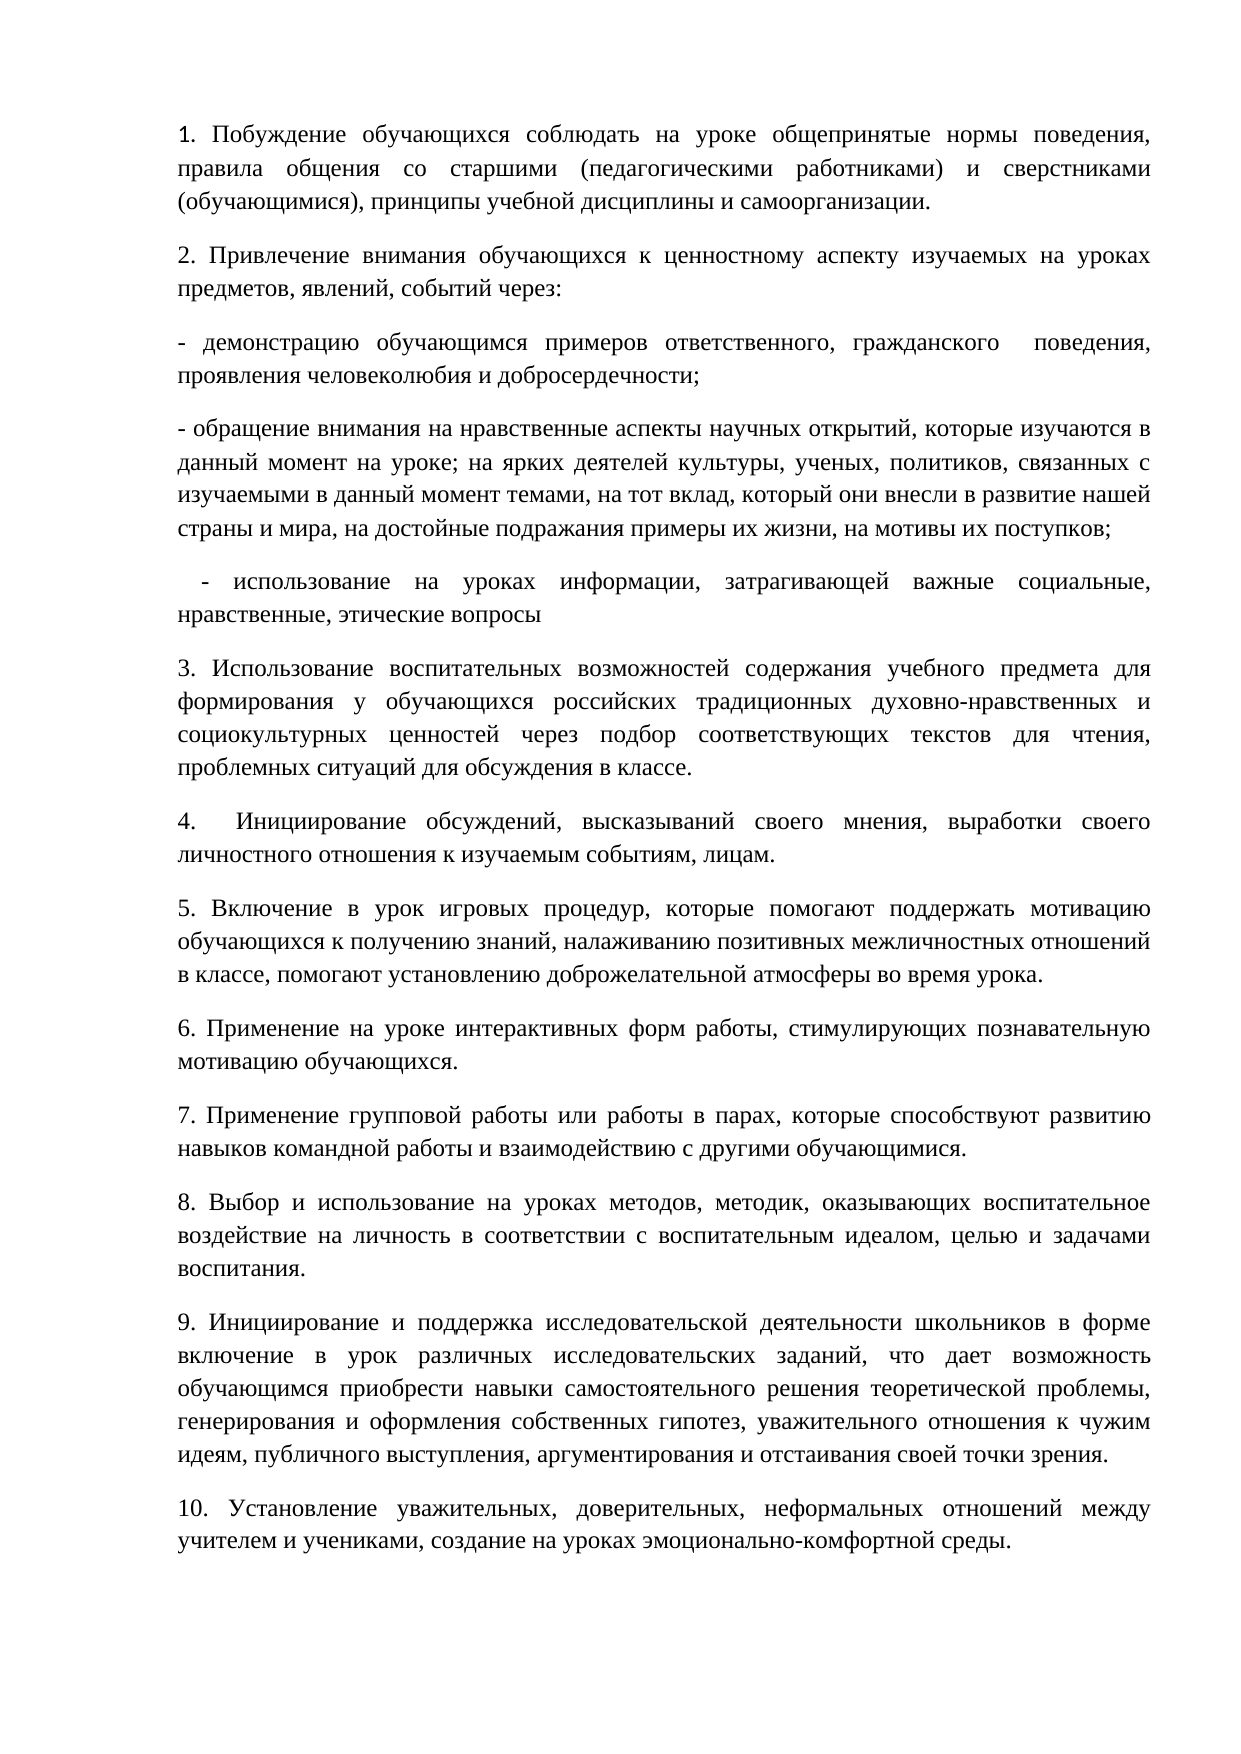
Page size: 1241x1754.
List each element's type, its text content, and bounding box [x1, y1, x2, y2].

text 5. Включение в урок игровых процедур, которые помогают поддержать мотивацию обучающихся к получению знаний, налаживанию позитивных межличностных отношений в классе, помогают установлению доброжелательной атмосферы во время урока. [177, 893, 1152, 988]
text 6. Применение на уроке интерактивных форм работы, стимулирующих познавательную мотивацию обучающихся. [177, 1013, 1152, 1075]
text 4. Инициирование обсуждений, высказываний своего мнения, выработки своего личностного отношения к изучаемым событиям, лицам. [177, 806, 1152, 868]
text 9. Инициирование и поддержка исследовательской деятельности школьников в форме включение в урок различных исследовательских заданий, что дает возможность обучающимся приобрести навыки самостоятельного решения теоретической проблемы, генерирования и оформления собственных гипотез, уважительного отношения к чужим идеям, публичного выступления, аргументирования и отстаивания своей точки зрения. [177, 1307, 1152, 1467]
text 10. Установление уважительных, доверительных, неформальных отношений между учителем и учениками, создание на уроках эмоционально-комфортной среды. [177, 1493, 1152, 1554]
text - демонстрацию обучающимся примеров ответственного, гражданского поведения, проявления человеколюбия и добросердечности; [177, 327, 1152, 388]
text 3. Использование воспитательных возможностей содержания учебного предмета для формирования у обучающихся российских традиционных духовно-нравственных и социокультурных ценностей через подбор соответствующих текстов для чтения, проблемных ситуаций для обсуждения в классе. [177, 653, 1152, 781]
text - использование на уроках информации, затрагивающей важные социальные, нравственные, этические вопросы [177, 566, 1152, 628]
text 2. Привлечение внимания обучающихся к ценностному аспекту изучаемых на уроках предметов, явлений, событий через: [177, 240, 1152, 302]
text 8. Выбор и использование на уроках методов, методик, оказывающих воспитательное воздействие на личность в соответствии с воспитательным идеалом, целью и задачами воспитания. [177, 1187, 1152, 1282]
text 1. Побуждение обучающихся соблюдать на уроке общепринятые нормы поведения, правила общения со старшими (педагогическими работниками) и сверстниками (обучающимися), принципы учебной дисциплины и самоорганизации. [177, 118, 1152, 215]
text 7. Применение групповой работы или работы в парах, которые способствуют развитию навыков командной работы и взаимодействию с другими обучающимися. [177, 1100, 1152, 1162]
text - обращение внимания на нравственные аспекты научных открытий, которые изучаются в данный момент на уроке; на ярких деятелей культуры, ученых, политиков, связанных с изучаемыми в данный момент темами, на тот вклад, который они внесли в развитие нашей страны и мира, на достойные подражания примеры их жизни, на мотивы их поступков; [177, 413, 1152, 541]
